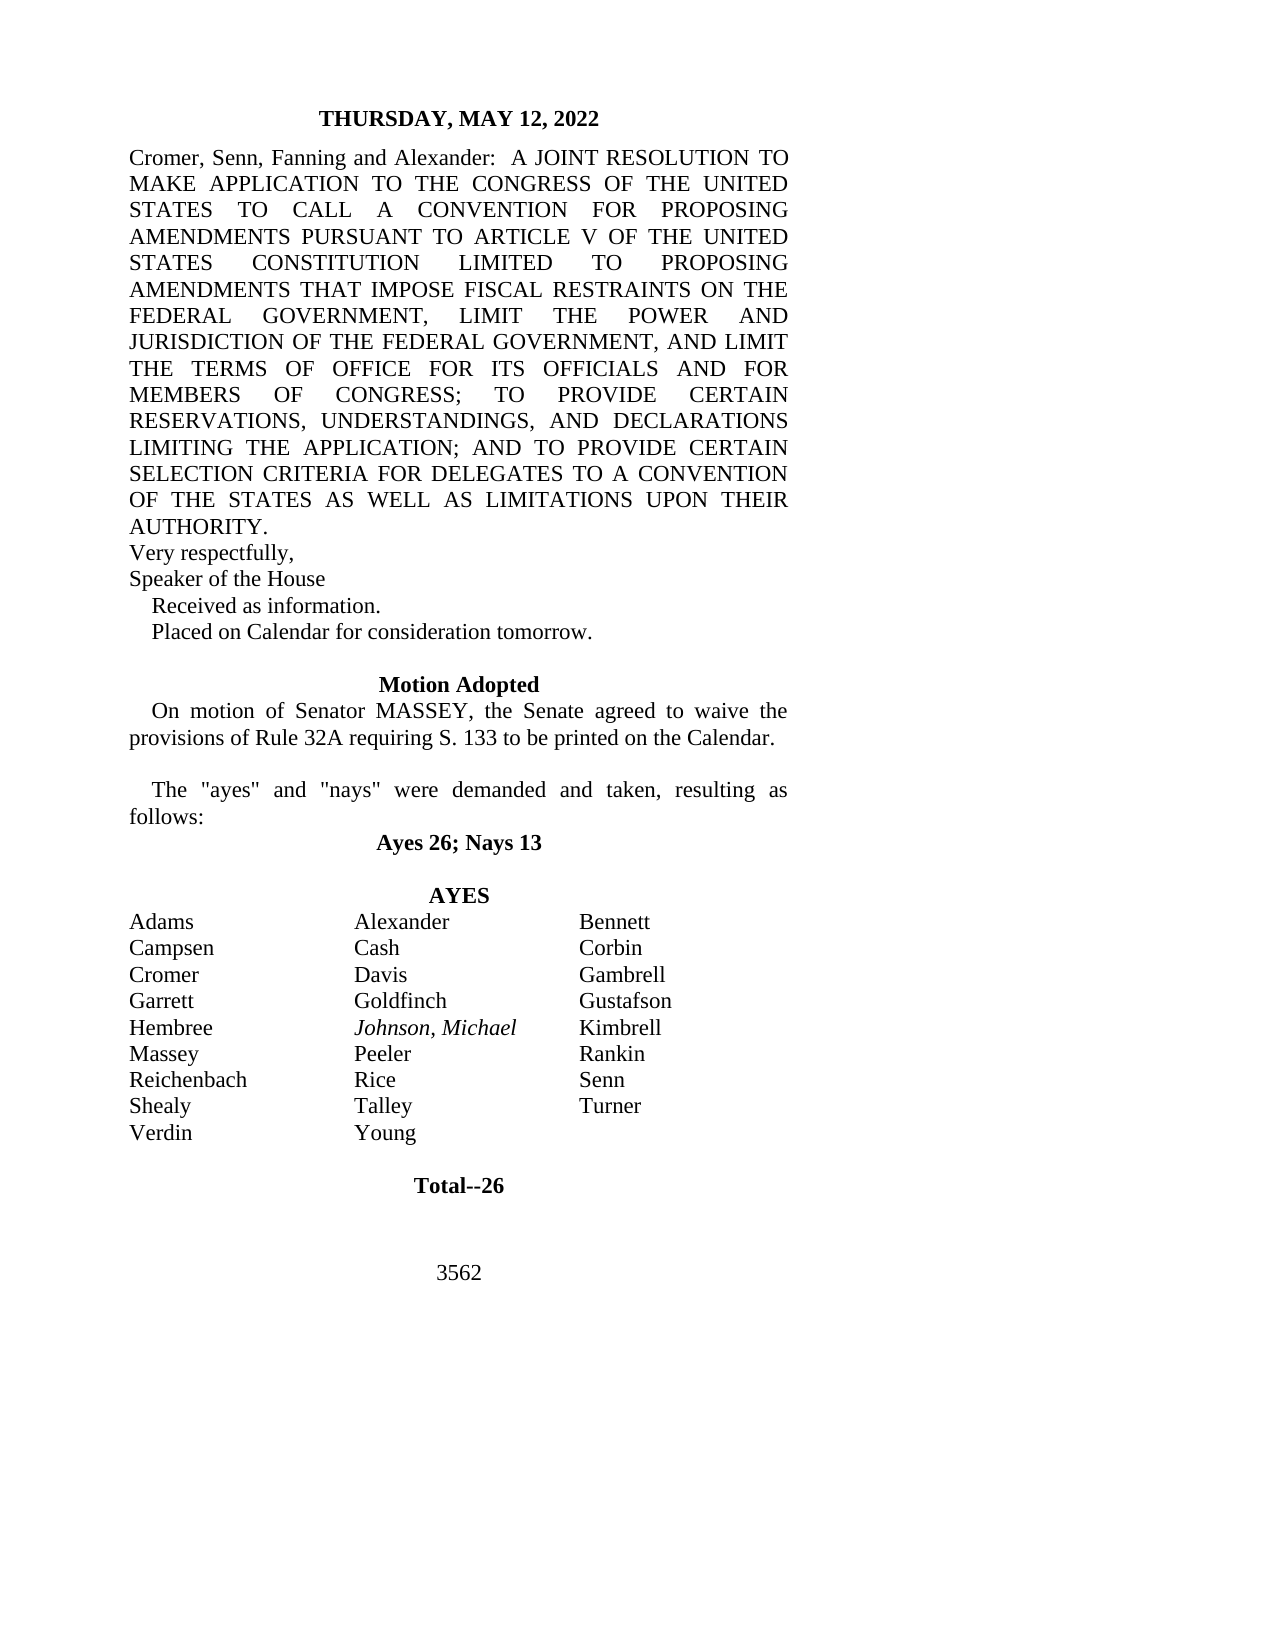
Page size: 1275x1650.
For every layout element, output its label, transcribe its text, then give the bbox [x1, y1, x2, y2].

text The "ayes" and "nays" were demanded and taken, resulting as follows: [129, 776, 789, 829]
text Cromer Davis Gambrell [129, 961, 789, 987]
text Campsen Cash Corbin [129, 934, 789, 961]
text Massey Peeler Rankin [129, 1040, 789, 1066]
text On motion of Senator MASSEY, the Senate agreed to waive the provisions of Rule 32A requiring S. 133 to be printed on the Calendar. [129, 697, 789, 750]
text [129, 144, 789, 539]
text Very respectfully, [129, 539, 789, 566]
text AYES [129, 882, 789, 908]
text Shealy Talley Turner [129, 1093, 789, 1119]
text Placed on Calendar for consideration tomorrow. [129, 618, 789, 644]
text Reichenbach Rice Senn [129, 1066, 789, 1093]
text Adams Alexander Bennett [129, 908, 789, 934]
text Garrett Goldfinch Gustafson [129, 987, 789, 1013]
text Hembree Johnson, Michael Kimbrell [129, 1013, 789, 1040]
text Verdin Young [129, 1119, 789, 1145]
text Motion Adopted [129, 671, 789, 697]
text Ayes 26; Nays 13 [129, 829, 789, 855]
text Speaker of the House [129, 566, 789, 592]
text Total--26 [129, 1172, 789, 1198]
text Received as information. [129, 592, 789, 618]
